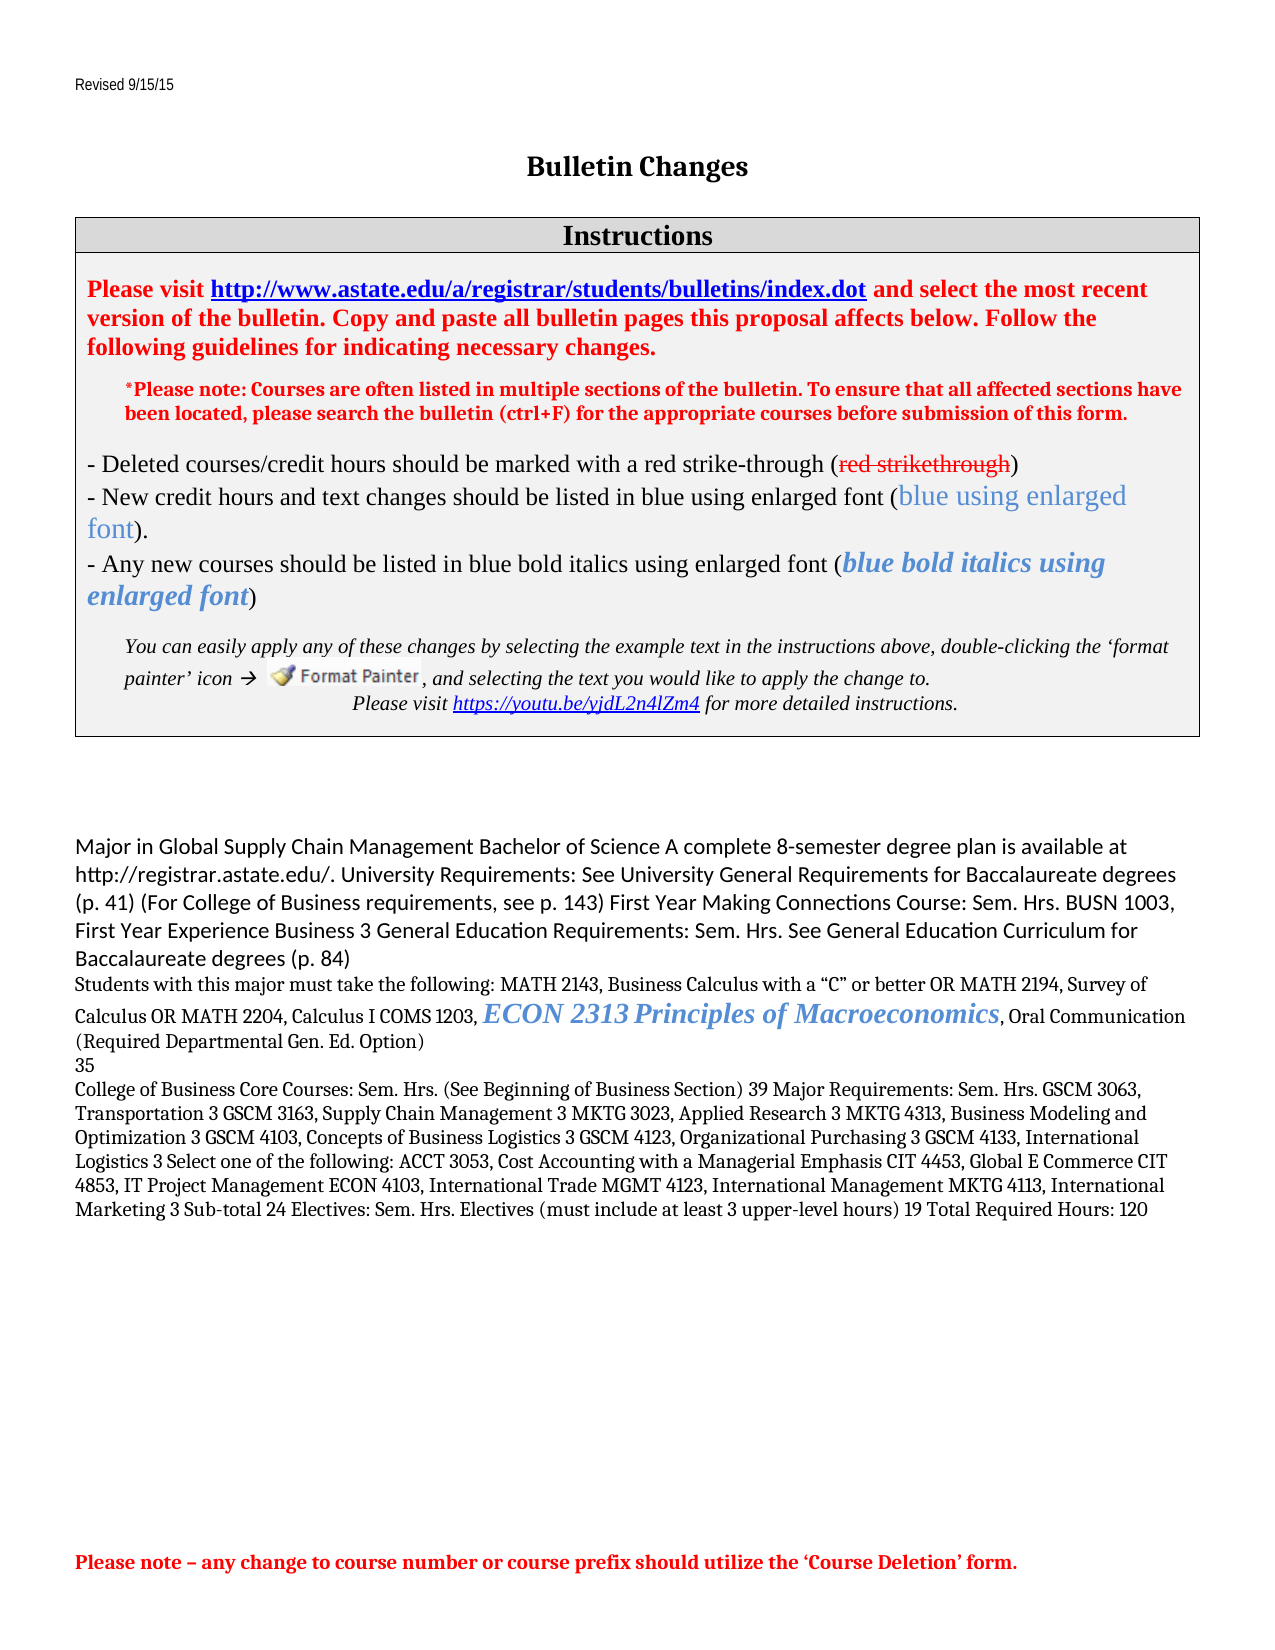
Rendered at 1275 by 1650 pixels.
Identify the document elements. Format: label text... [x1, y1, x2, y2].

text Bulletin Changes [75, 150, 1200, 183]
picture [266, 657, 422, 686]
table_header Instructions [76, 218, 1199, 252]
table_cell Please visit http://www.astate.edu/a/registrar/students/bulletins/index.dot and select the most recent version of the bulletin. Copy and paste all bulletin pages this proposal affects below. Follow the following guidelines for indicating necessary changes. *Please note: Courses are often listed in multiple sections of the bulletin. To ensure that all affected sections have been located, please search the bulletin (ctrl+F) for the appropriate courses before submission of this form. - Deleted courses/credit hours should be marked with a red strike-through (red strikethrough) - New credit hours and text changes should be listed in blue using enlarged font (blue using enlarged font). - Any new courses should be listed in blue bold italics using enlarged font (blue bold italics using enlarged font) You can easily apply any of these changes by selecting the example text in the instructions above, double-clicking the ‘format painter’ icon , and selecting the text you would like to apply the change to. Please visit https://youtu.be/yjdL2n4lZm4 for more detailed instructions. [76, 253, 1199, 736]
